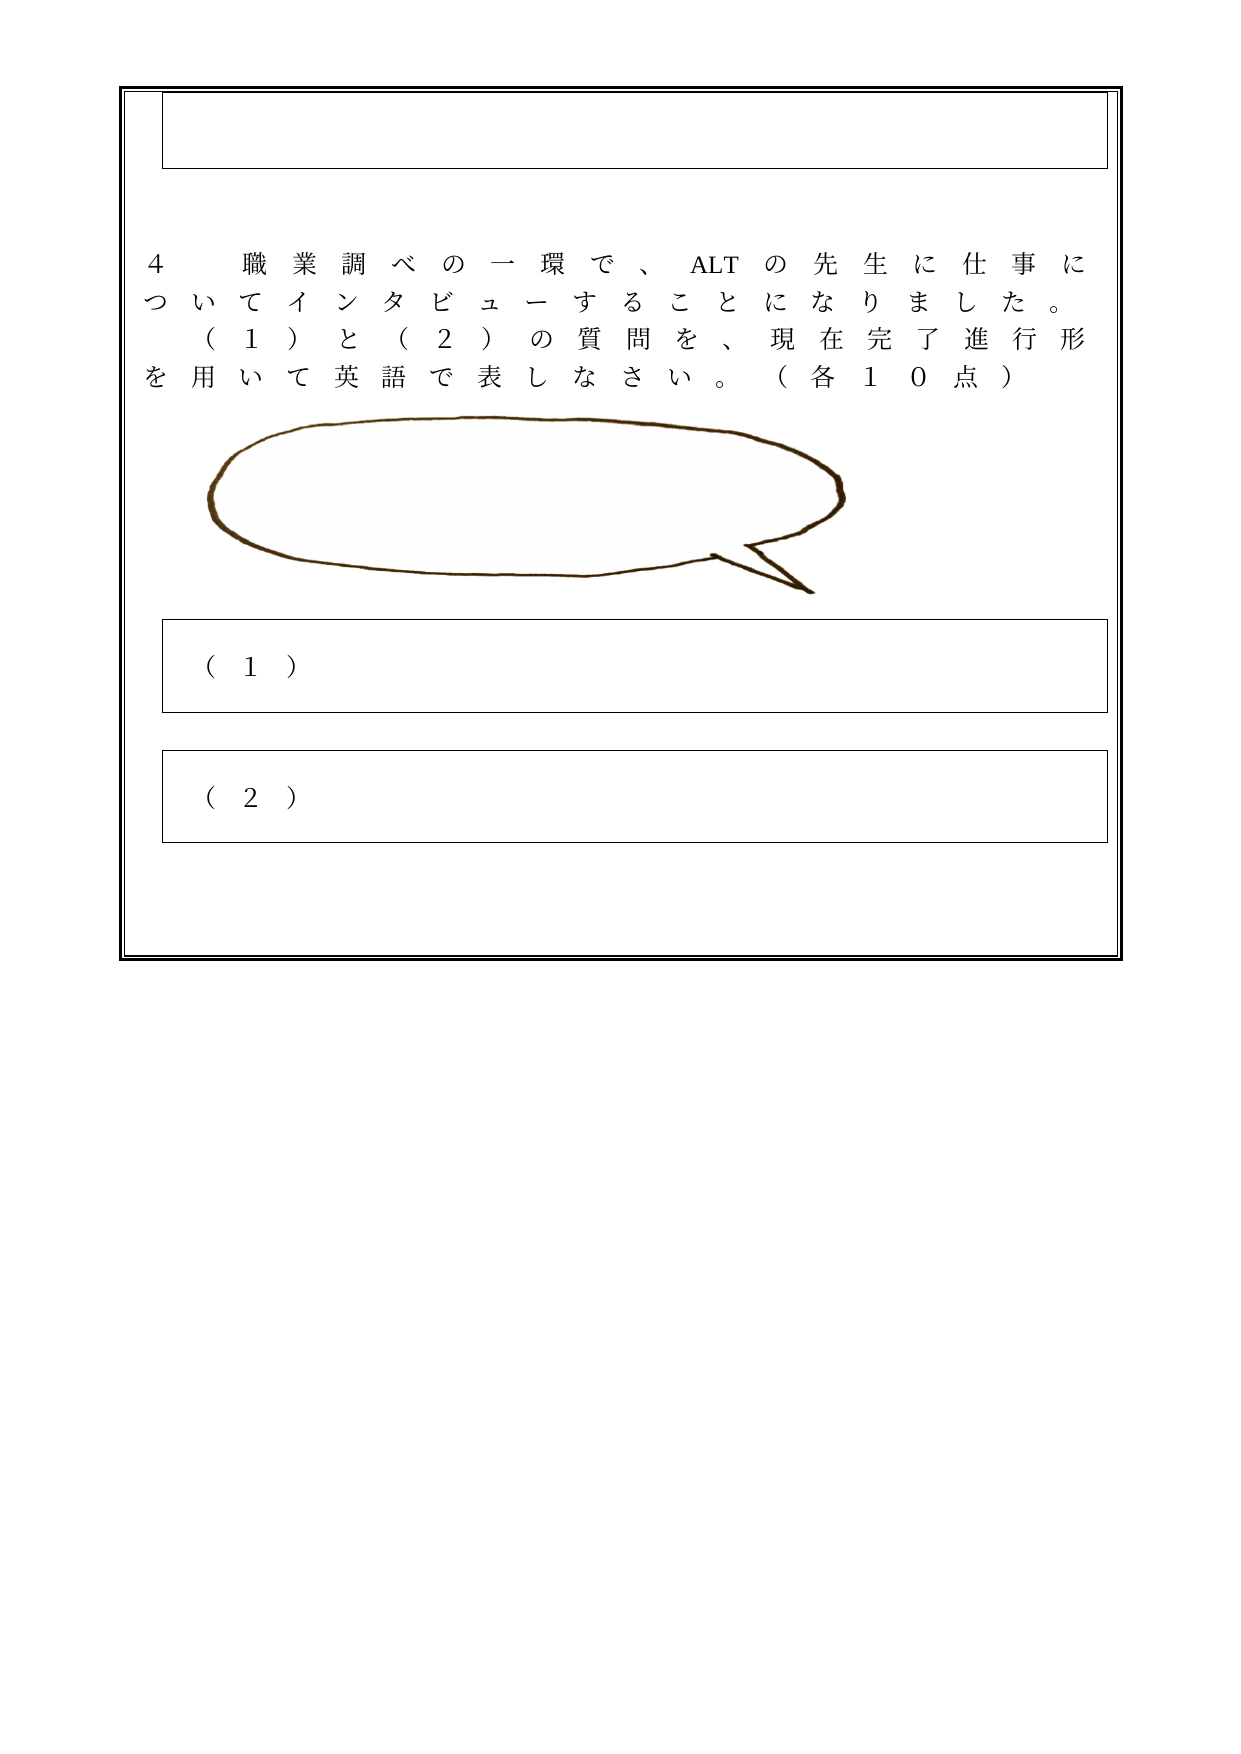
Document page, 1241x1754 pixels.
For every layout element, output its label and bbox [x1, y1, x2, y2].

picture [191, 411, 865, 598]
table_header [125, 92, 1117, 955]
